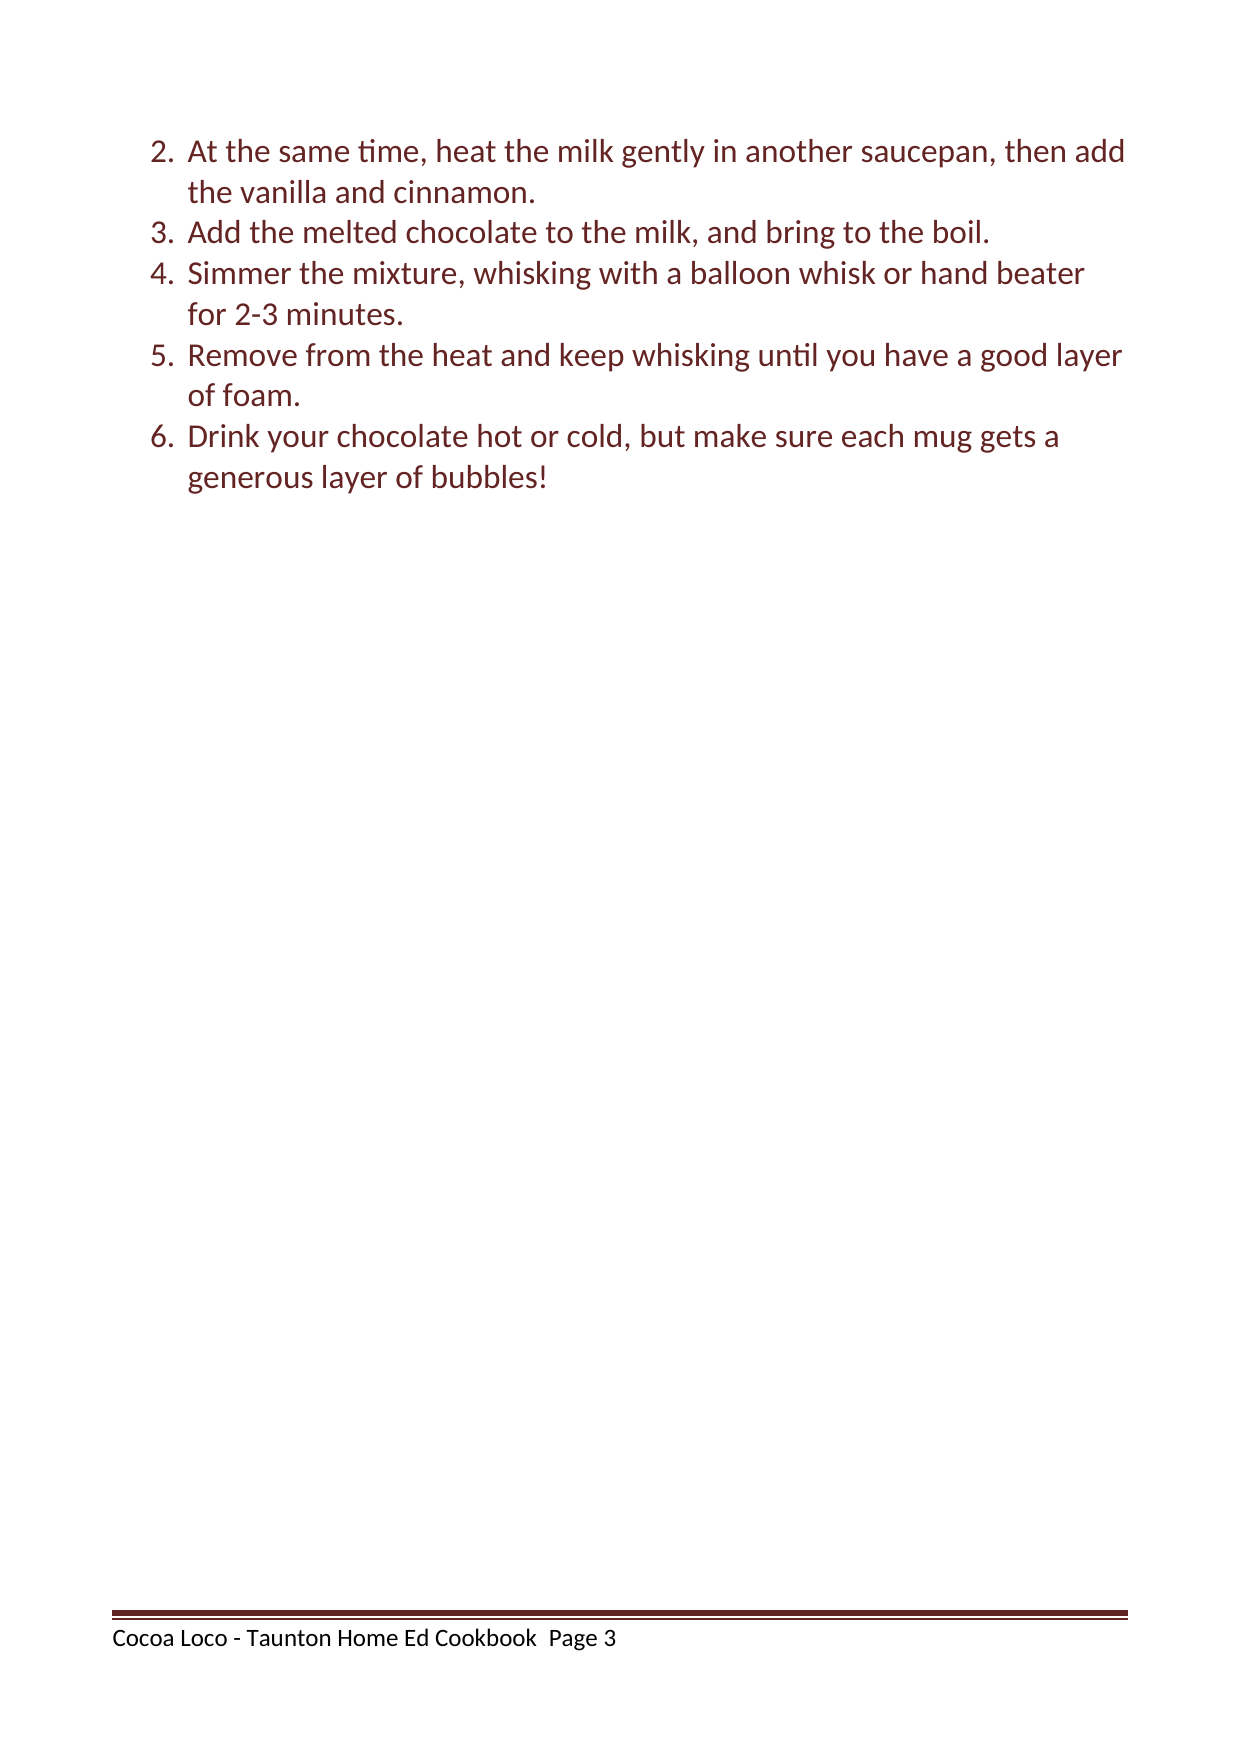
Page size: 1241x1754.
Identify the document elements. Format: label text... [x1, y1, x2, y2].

list Add the melted chocolate to the milk, and bring to the boil. [150, 211, 1128, 252]
list At the same time, heat the milk gently in another saucepan, then add the vanilla and cinnamon. [150, 130, 1128, 211]
list Remove from the heat and keep whisking until you have a good layer of foam. [150, 333, 1128, 415]
list Drink your chocolate hot or cold, but make sure each mug gets a generous layer of bubbles! [150, 415, 1128, 496]
list Simmer the mixture, whisking with a balloon whisk or hand beater for 2-3 minutes. [150, 252, 1128, 333]
